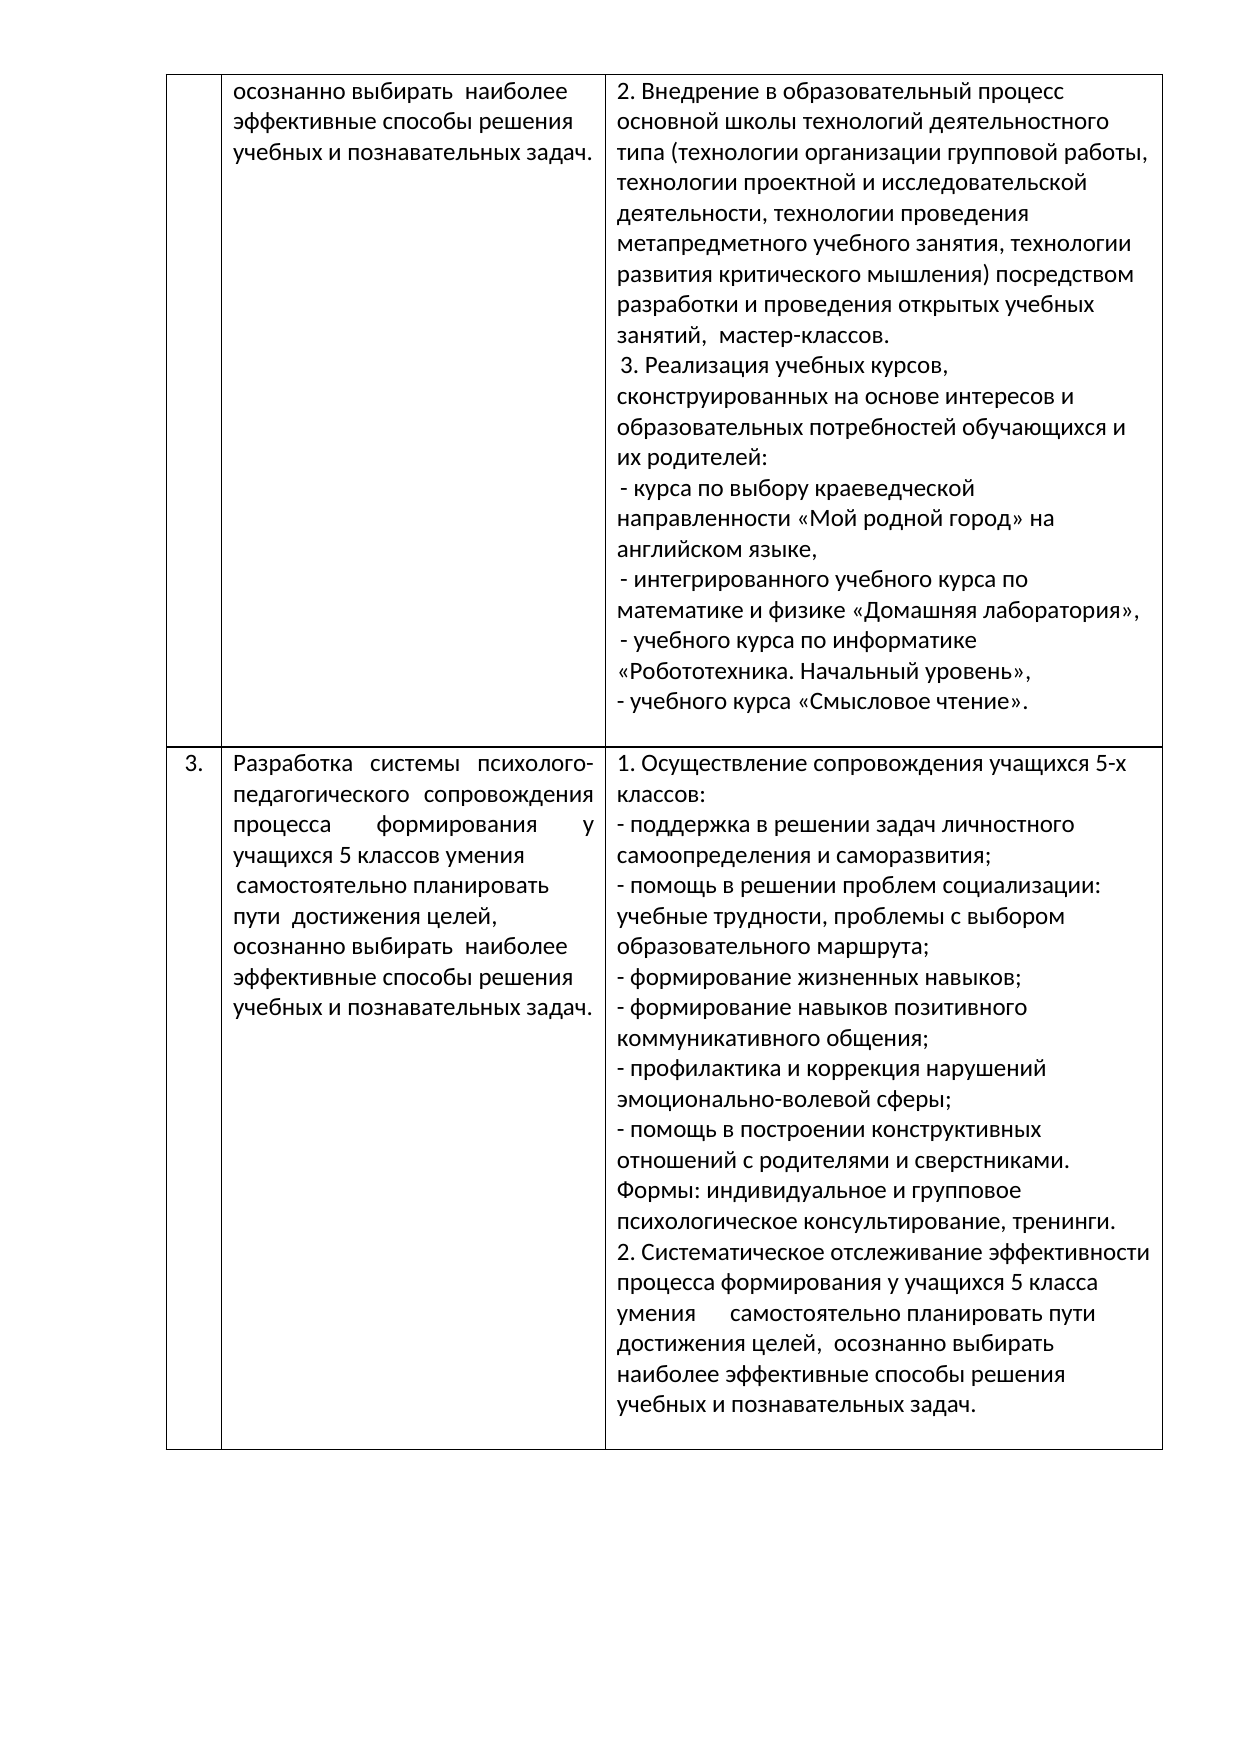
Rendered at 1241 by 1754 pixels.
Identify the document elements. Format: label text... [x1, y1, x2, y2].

table_cell 3. [167, 748, 221, 1449]
table_cell 2. [167, 75, 221, 746]
table_cell 1. Осуществление сопровождения учащихся 5-х классов: - поддержка в решении задач личностного самоопределения и саморазвития; - помощь в решении проблем социализации: учебные трудности, проблемы с выбором образовательного маршрута; - формирование жизненных навыков; - формирование навыков позитивного коммуникативного общения; - профилактика и коррекция нарушений эмоционально-волевой сферы; - помощь в построении конструктивных отношений с родителями и сверстниками. Формы: индивидуальное и групповое психологическое консультирование, тренинги. 2. Систематическое отслеживание эффективности процесса формирования у учащихся 5 класса умения самостоятельно планировать пути достижения целей, осознанно выбирать наиболее эффективные способы решения учебных и познавательных задач. [606, 748, 1162, 1449]
table_cell Разработка системы психолого-педагогического сопровождения процесса формирования у учащихся 5 классов умения самостоятельно планировать пути достижения целей, осознанно выбирать наиболее эффективные способы решения учебных и познавательных задач. [222, 748, 605, 1449]
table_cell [222, 75, 605, 746]
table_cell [606, 75, 1162, 746]
